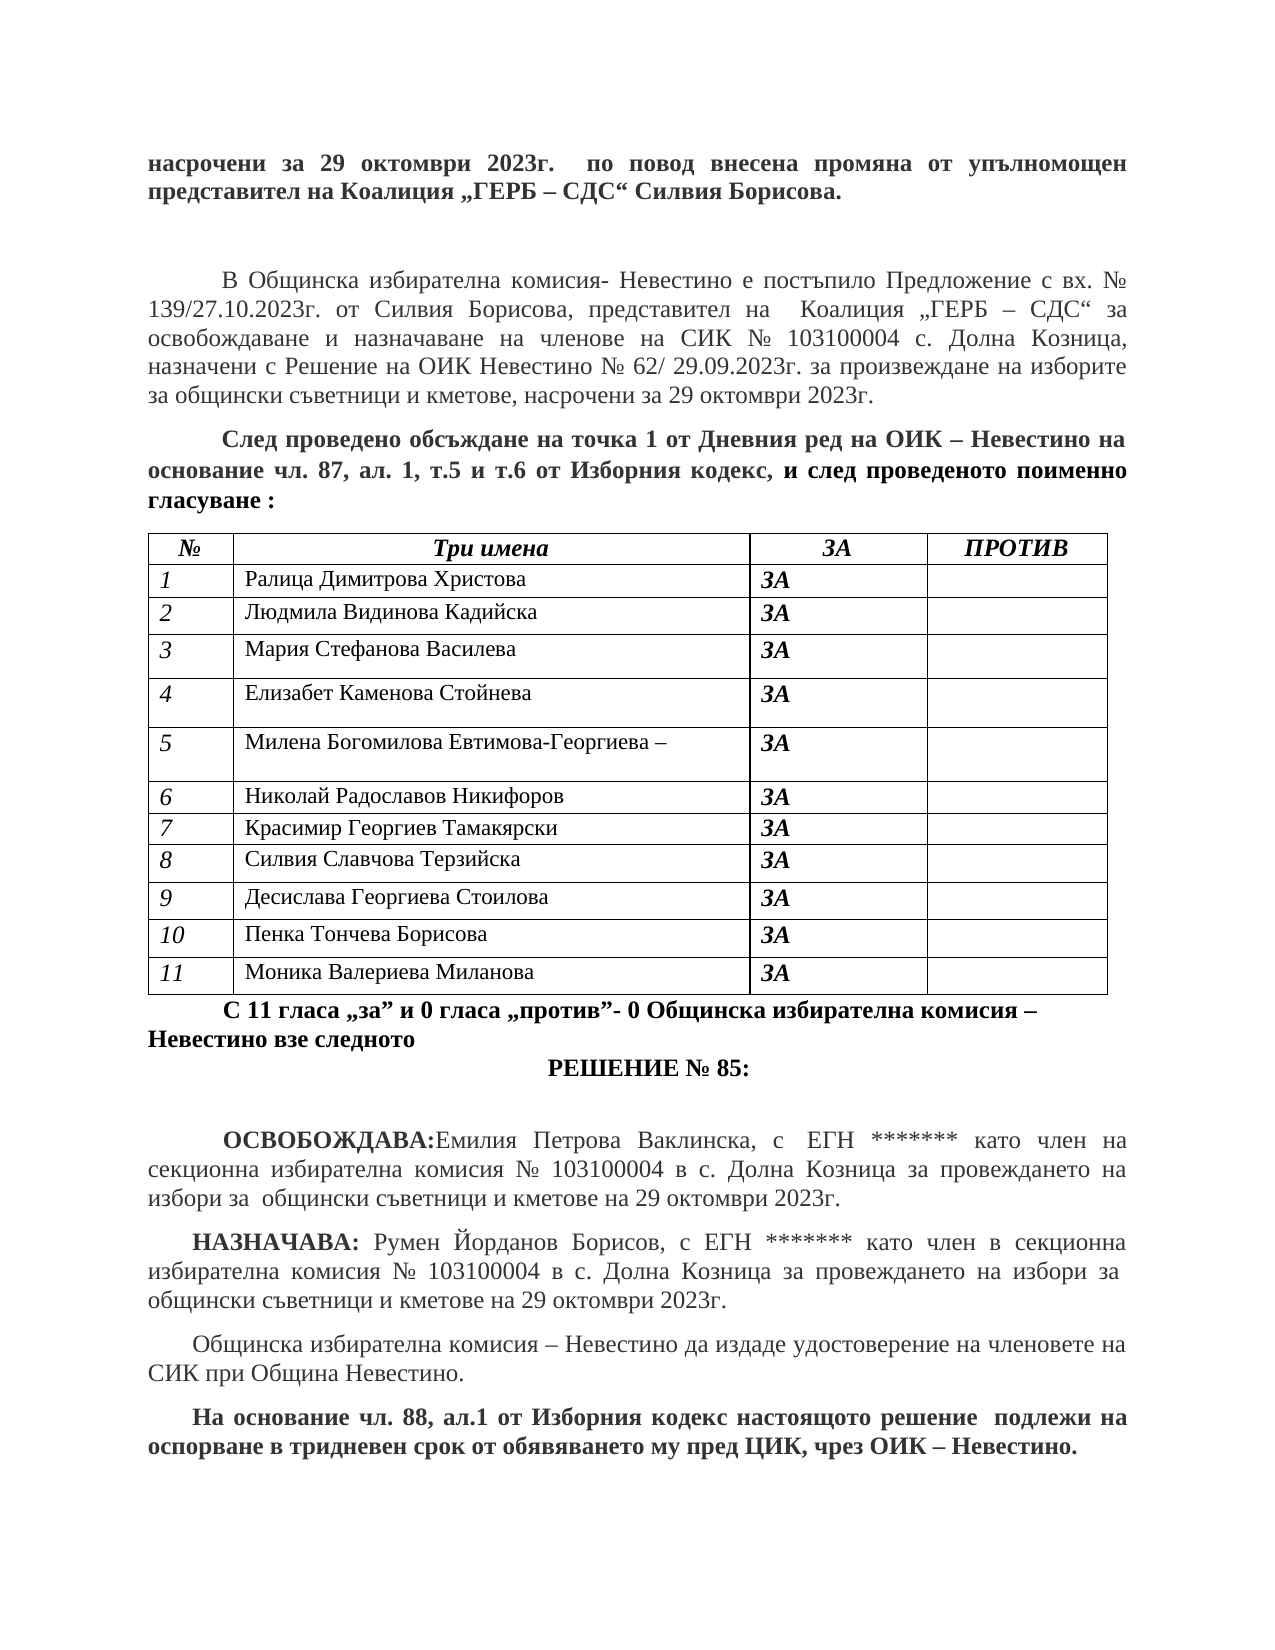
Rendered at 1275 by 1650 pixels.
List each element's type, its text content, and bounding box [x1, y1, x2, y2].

text Общинска избирателна комисия – Невестино да издаде удостоверение на членовете на СИК при Община Невестино. [148, 1329, 1127, 1387]
table_cell Николай Радославов Никифоров [234, 782, 749, 812]
table_cell [928, 598, 1107, 634]
text След проведено обсъждане на точка 1 от Дневния ред на ОИК – Невестино на основание чл. 87, ал. 1, т.5 и т.6 от Изборния кодекс, и след проведеното поименно гласуване : [148, 424, 1127, 514]
table_cell [928, 565, 1107, 597]
table_cell ЗА [751, 845, 927, 882]
table_cell Десислава Георгиева Стоилова [234, 883, 749, 919]
table_cell Милена Богомилова Евтимова-Георгиева – [234, 728, 749, 781]
table_cell Елизабет Каменова Стойнева [234, 679, 749, 727]
table_cell ЗА [751, 598, 927, 634]
table_cell Ралица Димитрова Христова [234, 565, 749, 597]
text С 11 гласа „за” и 0 гласа „против”- 0 Общинска избирателна комисия – Невестино взе следното [148, 995, 1127, 1053]
table_cell 7 [149, 814, 233, 844]
table_header № [149, 534, 233, 564]
table_cell ЗА [751, 635, 927, 678]
table_cell ЗА [751, 728, 927, 781]
table_cell [928, 845, 1107, 882]
table_cell ЗА [751, 782, 927, 812]
table_cell 3 [149, 635, 233, 678]
table_cell 2 [149, 598, 233, 634]
table_cell 4 [149, 679, 233, 727]
table_cell 5 [149, 728, 233, 781]
table_cell [928, 635, 1107, 678]
text В Общинска избирателна комисия- Невестино е постъпило Предложение с вх. № 139/27.10.2023г. от Силвия Борисова, представител на Коалиция „ГЕРБ – СДС“ за освобождаване и назначаване на членове на СИК № 103100004 с. Долна Козница, назначени с Решение на ОИК Невестино № 62/ 29.09.2023г. за произвеждане на изборите за общински съветници и кметове, насрочени за 29 октомври 2023г. [148, 265, 1127, 409]
table_cell 10 [149, 920, 233, 957]
table_cell ЗА [751, 920, 927, 957]
table_cell ЗА [751, 565, 927, 597]
table_cell [928, 883, 1107, 919]
table_cell Мария Стефанова Василева [234, 635, 749, 678]
table_cell [928, 814, 1107, 844]
table_cell [928, 958, 1107, 994]
text ОСВОБОЖДАВА:Емилия Петрова Ваклинска, с ЕГН ******* като член на секционна избирателна комисия № 103100004 в с. Долна Козница за провеждането на избори за общински съветници и кметове на 29 октомври 2023г. [148, 1125, 1127, 1212]
table_cell [928, 728, 1107, 781]
table_cell 9 [149, 883, 233, 919]
table_cell 1 [149, 565, 233, 597]
table_cell 6 [149, 782, 233, 812]
table_cell ЗА [751, 883, 927, 919]
table_header ПРОТИВ [928, 534, 1107, 564]
table_header Три имена [234, 534, 749, 564]
table_cell Моника Валериева Миланова [234, 958, 749, 994]
table_cell ЗА [751, 814, 927, 844]
table_cell ЗА [751, 958, 927, 994]
table_cell ЗА [751, 679, 927, 727]
table_cell Пенка Тончева Борисова [234, 920, 749, 957]
table_cell Людмила Видинова Кадийска [234, 598, 749, 634]
text НАЗНАЧАВА: Румен Йорданов Борисов, с ЕГН ******* като член в секционна избирателна комисия № 103100004 в с. Долна Козница за провеждането на избори за общински съветници и кметове на 29 октомври 2023г. [148, 1227, 1127, 1313]
table_cell 8 [149, 845, 233, 882]
text На основание чл. 88, ал.1 от Изборния кодекс настоящото решение подлежи на оспорване в тридневен срок от обявяването му пред ЦИК, чрез ОИК – Невестино. [148, 1402, 1127, 1460]
table_cell 11 [149, 958, 233, 994]
table_header ЗА [751, 534, 927, 564]
table_cell [928, 679, 1107, 727]
table_cell Силвия Славчова Терзийска [234, 845, 749, 882]
text РЕШЕНИЕ № 85: [148, 1053, 1127, 1082]
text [148, 148, 1127, 205]
table_cell Красимир Георгиев Тамакярски [234, 814, 749, 844]
table_cell [928, 920, 1107, 957]
table_cell [928, 782, 1107, 812]
